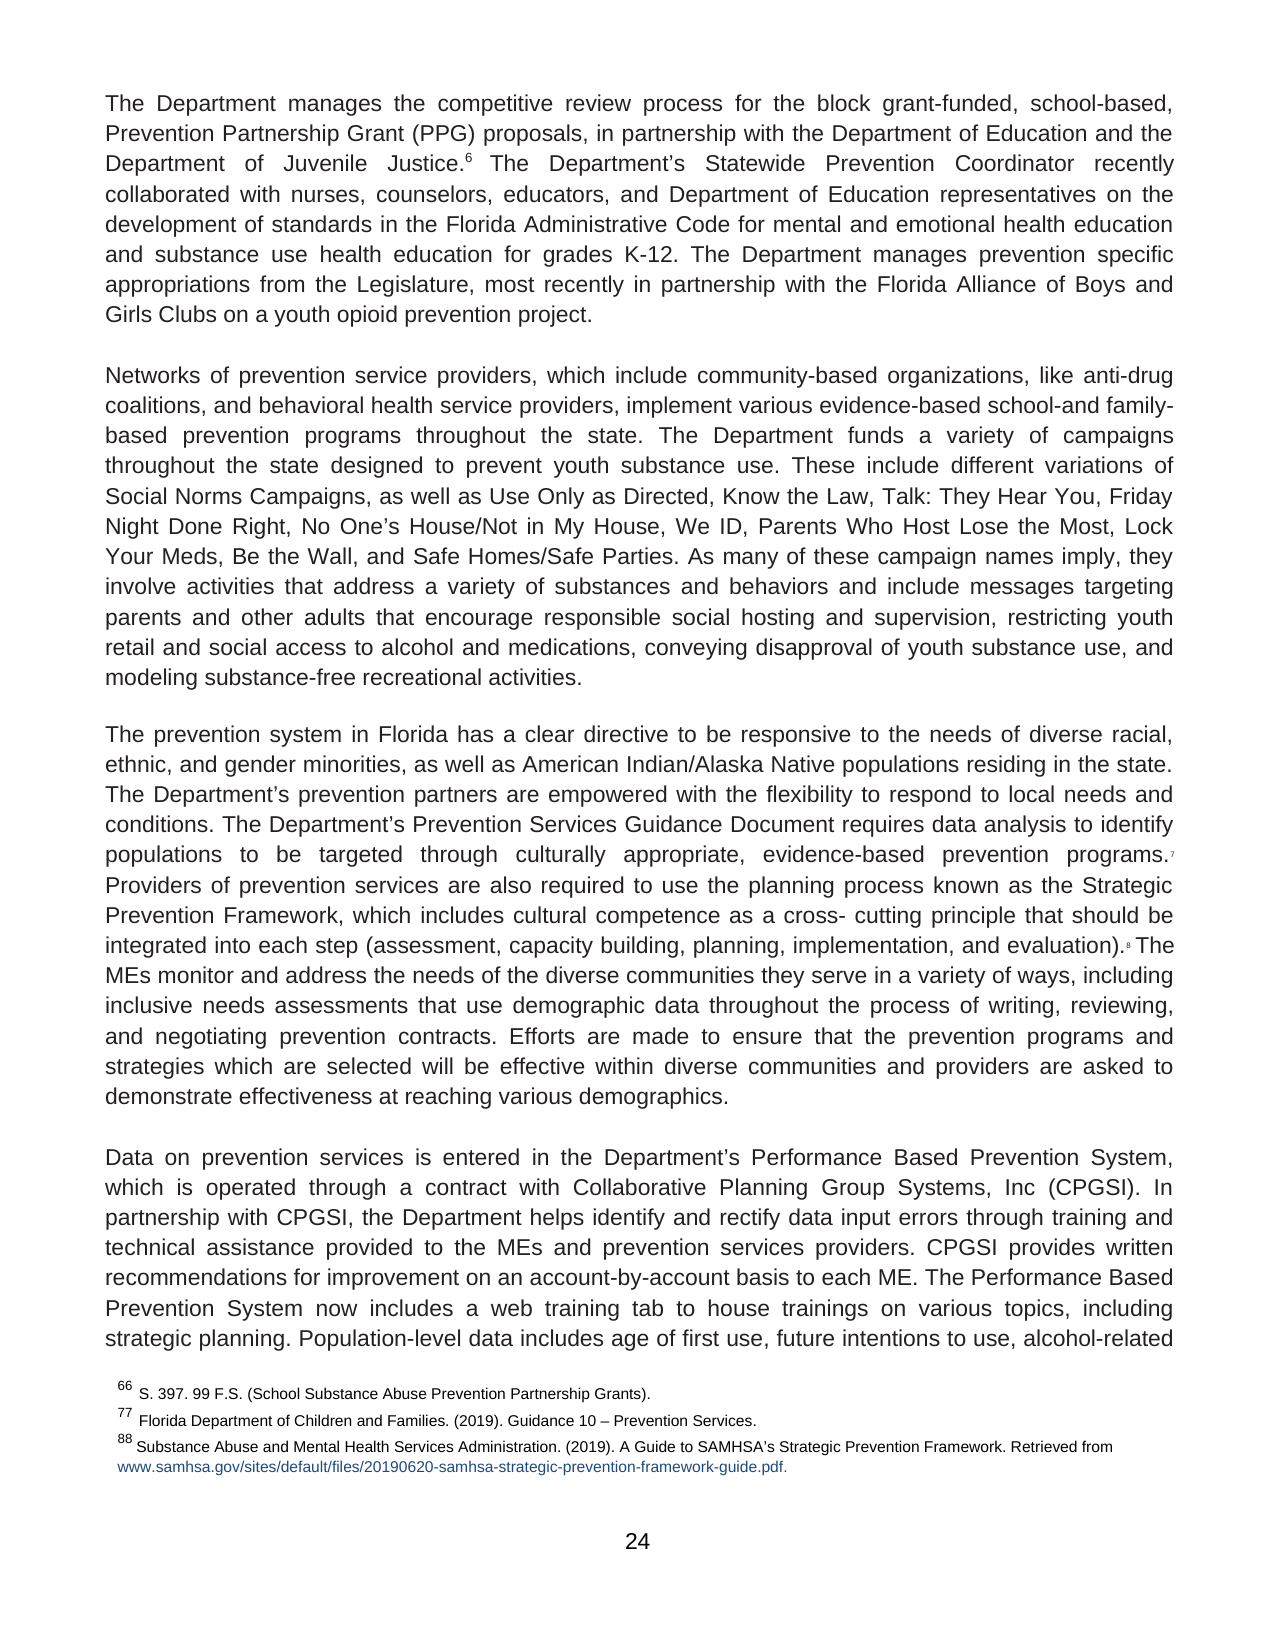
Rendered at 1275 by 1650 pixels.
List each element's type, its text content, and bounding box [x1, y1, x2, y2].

text The Department manages the competitive review process for the block grant-funded, school-based, Prevention Partnership Grant (PPG) proposals, in partnership with the Department of Education and the Department of Juvenile Justice. The Department’s Statewide Prevention Coordinator recently collaborated with nurses, counselors, educators, and Department of Education representatives on the development of standards in the Florida Administrative Code for mental and emotional health education and substance use health education for grades K-12. The Department manages prevention specific appropriations from the Legislature, most recently in partnership with the Florida Alliance of Boys and Girls Clubs on a youth opioid prevention project. [105, 90, 1174, 328]
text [105, 1143, 1174, 1351]
text Networks of prevention service providers, which include community-based organizations, like anti-drug coalitions, and behavioral health service providers, implement various evidence-based school-and family-based prevention programs throughout the state. The Department funds a variety of campaigns throughout the state designed to prevent youth substance use. These include different variations of Social Norms Campaigns, as well as Use Only as Directed, Know the Law, Talk: They Hear You, Friday Night Done Right, No One’s House/Not in My House, We ID, Parents Who Host Lose the Most, Lock Your Meds, Be the Wall, and Safe Homes/Safe Parties. As many of these campaign names imply, they involve activities that address a variety of substances and behaviors and include messages targeting parents and other adults that encourage responsible social hosting and supervision, restricting youth retail and social access to alcohol and medications, conveying disapproval of youth substance use, and modeling substance-free recreational activities. [105, 362, 1174, 690]
text The prevention system in Florida has a clear directive to be responsive to the needs of diverse racial, ethnic, and gender minorities, as well as American Indian/Alaska Native populations residing in the state. The Department’s prevention partners are empowered with the flexibility to respond to local needs and conditions. The Department’s Prevention Services Guidance Document requires data analysis to identify populations to be targeted through culturally appropriate, evidence-based prevention programs. Providers of prevention services are also required to use the planning process known as the Strategic Prevention Framework, which includes cultural competence as a cross- cutting principle that should be integrated into each step (assessment, capacity building, planning, implementation, and evaluation). The MEs monitor and address the needs of the diverse communities they serve in a variety of ways, including inclusive needs assessments that use demographic data throughout the process of writing, reviewing, and negotiating prevention contracts. Efforts are made to ensure that the prevention programs and strategies which are selected will be effective within diverse communities and providers are asked to demonstrate effectiveness at reaching various demographics. [105, 721, 1174, 1109]
